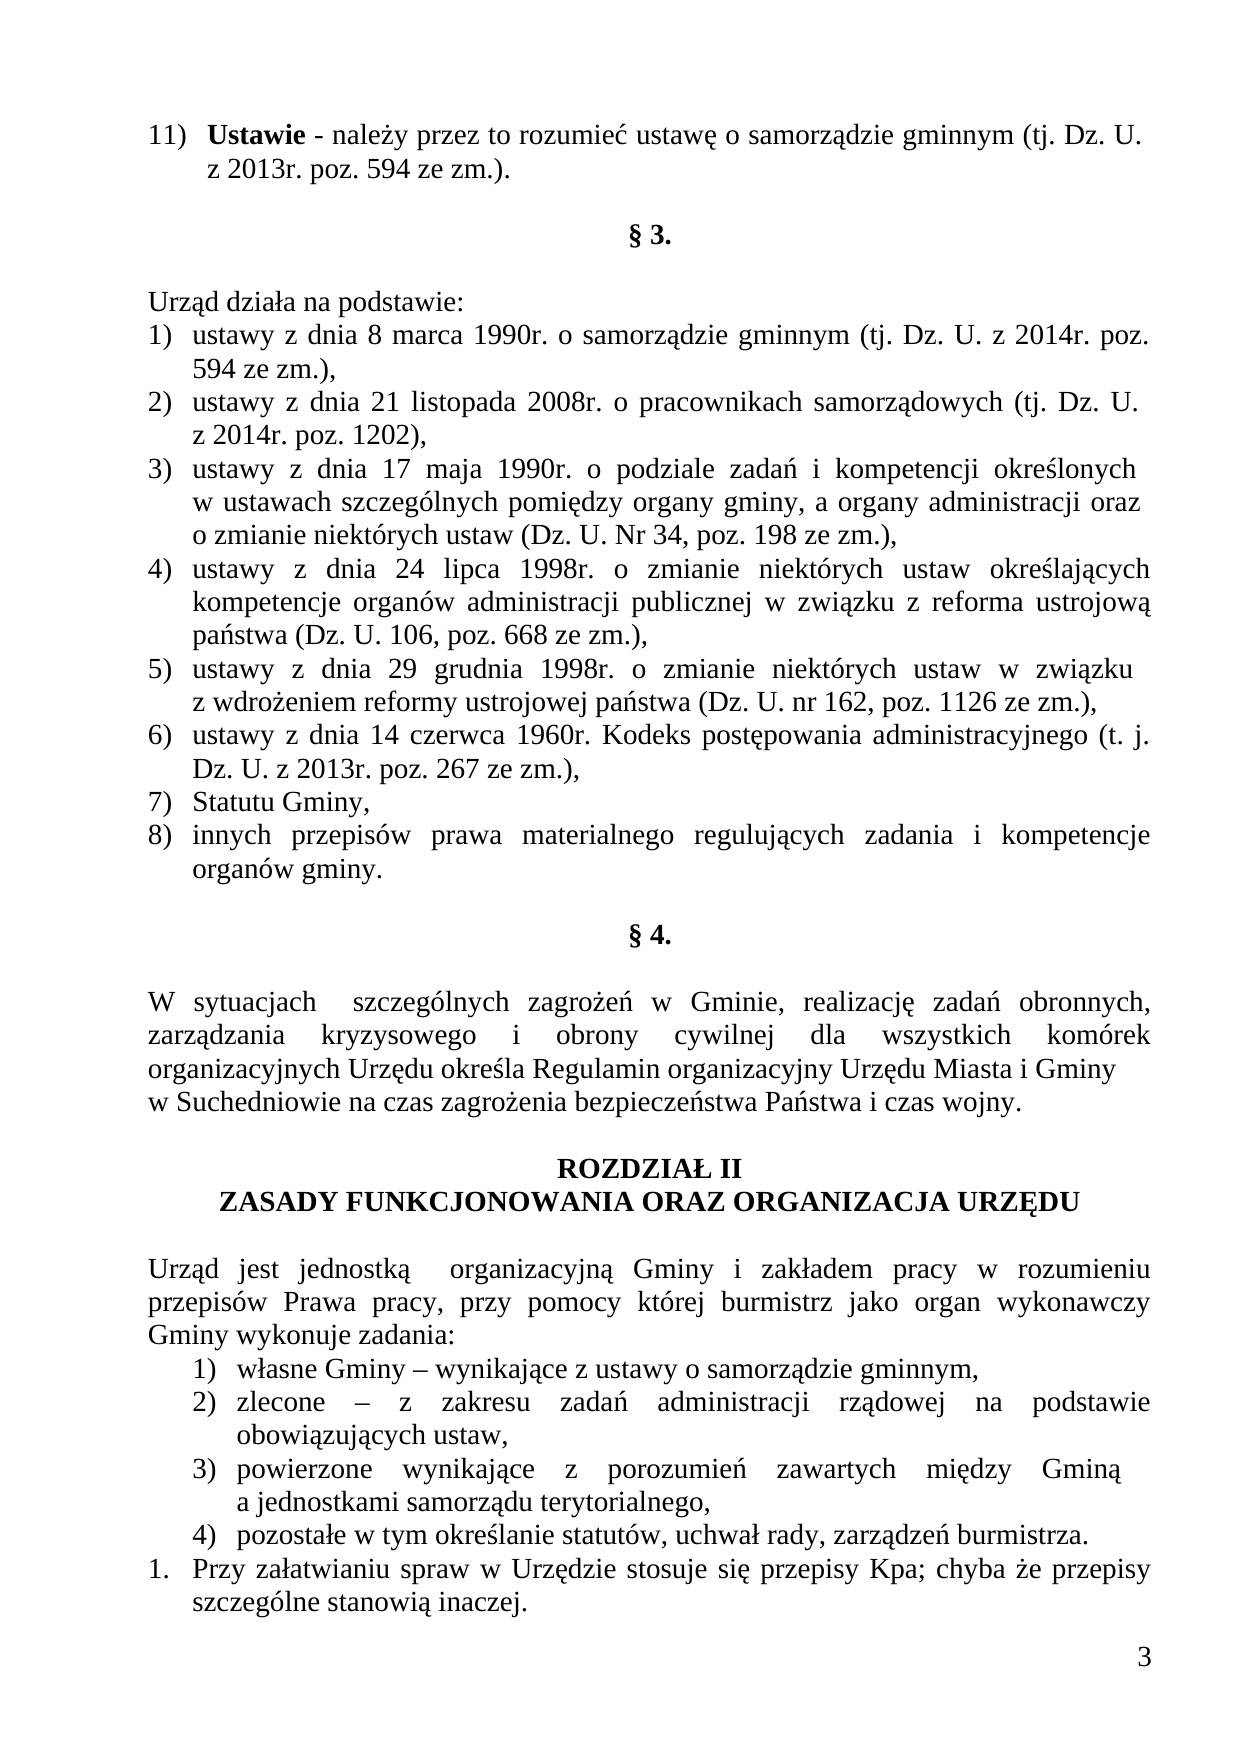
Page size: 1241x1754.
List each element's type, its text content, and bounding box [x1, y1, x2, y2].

text Urząd działa na podstawie: [148, 285, 1152, 318]
list innych przepisów prawa materialnego regulujących zadania i kompetencje organów gminy. [148, 818, 1152, 885]
text W sytuacjach szczególnych zagrożeń w Gminie, realizację zadań obronnych, zarządzania kryzysowego i obrony cywilnej dla wszystkich komórek organizacyjnych Urzędu określa Regulamin organizacyjny Urzędu Miasta i Gminy [148, 985, 1152, 1085]
list ustawy z dnia 8 marca 1990r. o samorządzie gminnym (tj. Dz. U. z 2014r. poz. 594 ze zm.), [148, 318, 1152, 385]
list ustawy z dnia 14 czerwca 1960r. Kodeks postępowania administracyjnego (t. j. Dz. U. z 2013r. poz. 267 ze zm.), [148, 718, 1152, 785]
text § 3. [148, 218, 1152, 251]
list ustawy z dnia 24 lipca 1998r. o zmianie niektórych ustaw określających kompetencje organów administracji publicznej w związku z reforma ustrojową państwa (Dz. U. 106, poz. 668 ze zm.), [148, 551, 1152, 651]
list pozostałe w tym określanie statutów, uchwał rady, zarządzeń burmistrza. [192, 1518, 1152, 1551]
text § 4. [148, 918, 1152, 951]
text ZASADY FUNKCJONOWANIA ORAZ ORGANIZACJA URZĘDU [148, 1185, 1152, 1218]
list własne Gminy – wynikające z ustawy o samorządzie gminnym, [192, 1351, 1152, 1385]
text Urząd jest jednostką organizacyjną Gminy i zakładem pracy w rozumieniu przepisów Prawa pracy, przy pomocy której burmistrz jako organ wykonawczy Gminy wykonuje zadania: [148, 1251, 1152, 1351]
text w Suchedniowie na czas zagrożenia bezpieczeństwa Państwa i czas wojny. [148, 1085, 1152, 1118]
list Statutu Gminy, [148, 785, 1152, 818]
list Przy załatwianiu spraw w Urzędzie stosuje się przepisy Kpa; chyba że przepisy szczególne stanowią inaczej. [148, 1551, 1152, 1618]
list zlecone – z zakresu zadań administracji rządowej na podstawie obowiązujących ustaw, [192, 1385, 1152, 1451]
list ustawy z dnia 17 maja 1990r. o podziale zadań i kompetencji określonych w ustawach szczególnych pomiędzy organy gminy, a organy administracji oraz o zmianie niektórych ustaw (Dz. U. Nr 34, poz. 198 ze zm.), [148, 451, 1152, 551]
list Ustawie - należy przez to rozumieć ustawę o samorządzie gminnym (tj. Dz. U. z 2013r. poz. 594 ze zm.). [148, 118, 1152, 185]
list ustawy z dnia 29 grudnia 1998r. o zmianie niektórych ustaw w związku z wdrożeniem reformy ustrojowej państwa (Dz. U. nr 162, poz. 1126 ze zm.), [148, 651, 1152, 718]
list ustawy z dnia 21 listopada 2008r. o pracownikach samorządowych (tj. Dz. U. z 2014r. poz. 1202), [148, 385, 1152, 451]
list powierzone wynikające z porozumień zawartych między Gminą a jednostkami samorządu terytorialnego, [192, 1451, 1152, 1518]
text ROZDZIAŁ II [148, 1151, 1152, 1185]
